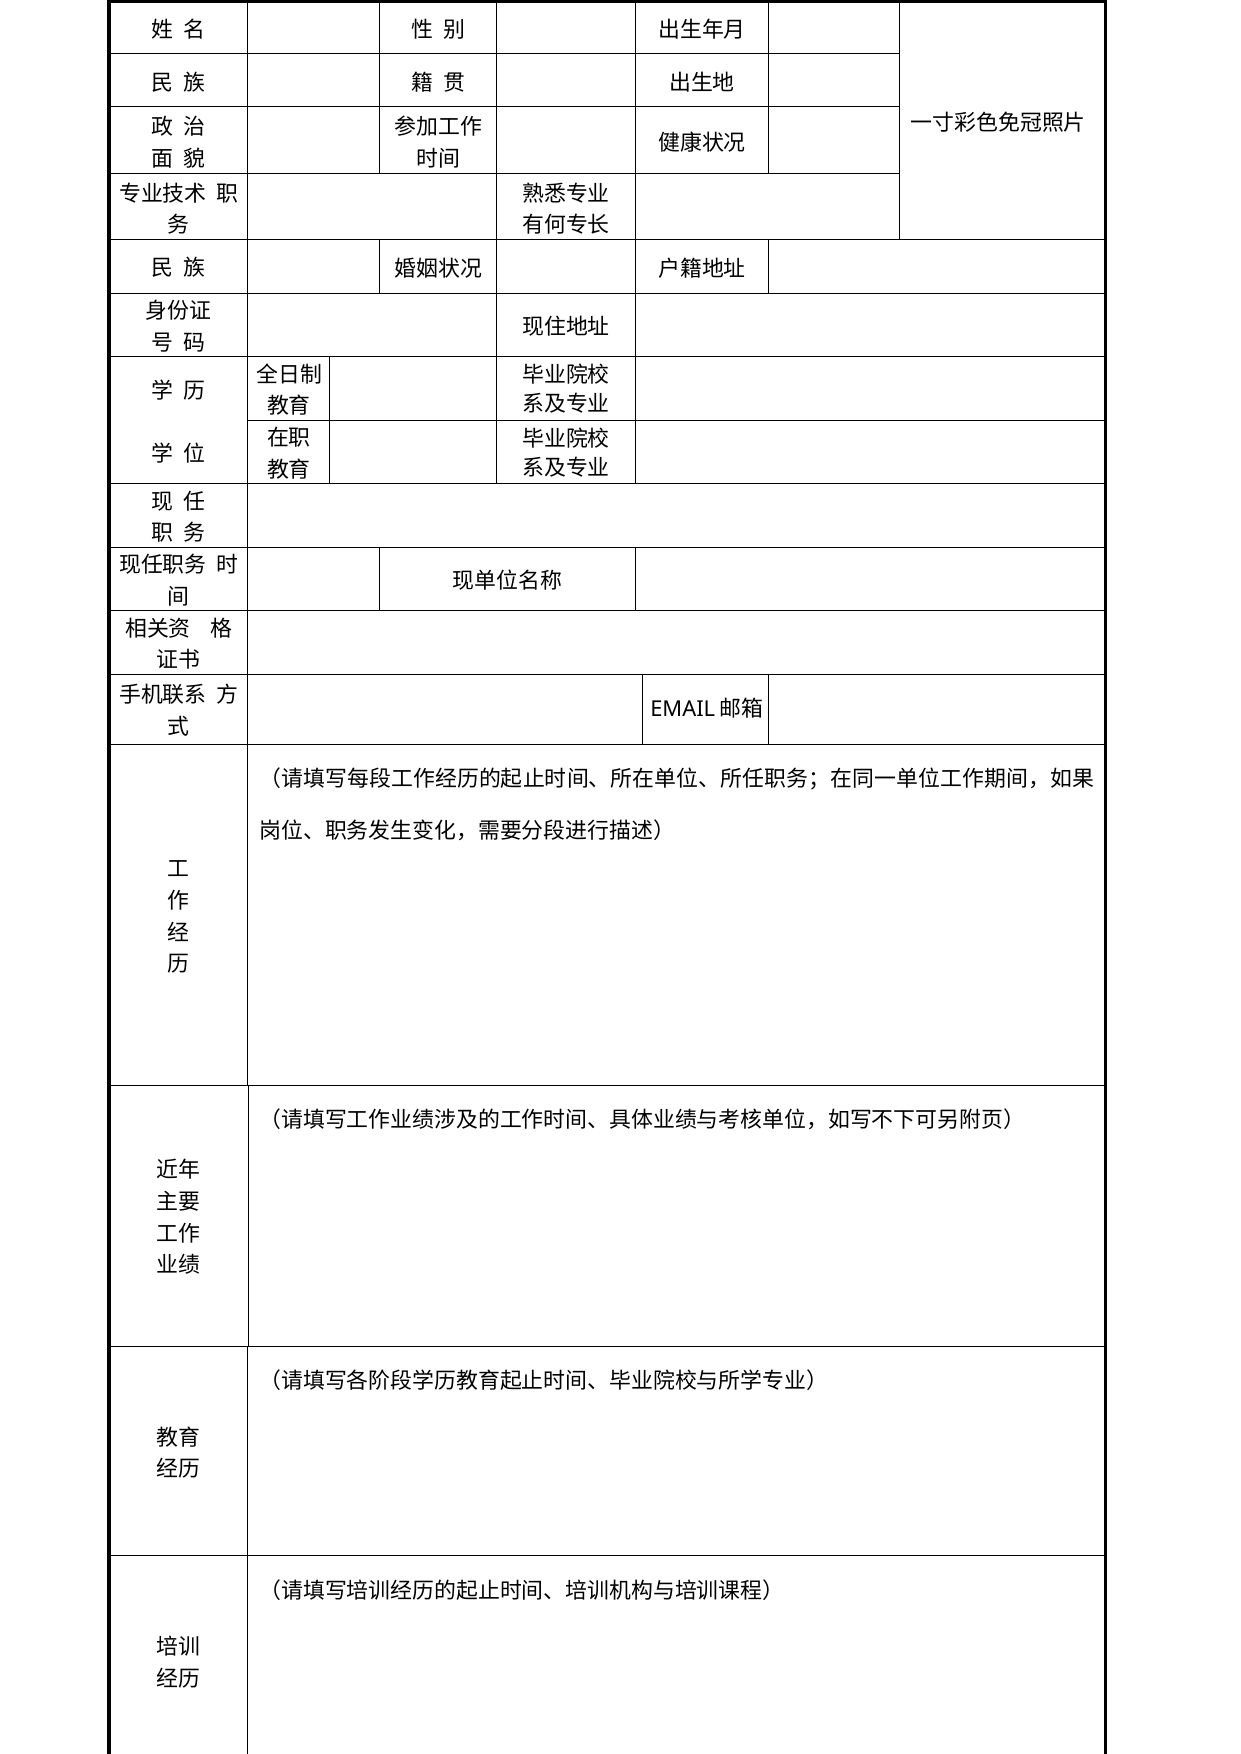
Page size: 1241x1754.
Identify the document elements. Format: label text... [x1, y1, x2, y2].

table_cell [769, 54, 899, 106]
table_cell （请填写各阶段学历教育起止时间、毕业院校与所学专业） [248, 1347, 1104, 1555]
table_cell 教育 经历 [111, 1347, 247, 1555]
table_cell 毕业院校 系及专业 [497, 357, 635, 420]
table_cell [636, 174, 899, 239]
table_cell [248, 675, 642, 744]
table_cell [769, 107, 899, 173]
table_header [497, 3, 635, 53]
table_cell [248, 294, 496, 356]
table_cell EMAIL邮箱 [643, 675, 768, 744]
table_cell 身份证 号 码 [111, 294, 247, 356]
table_cell [636, 357, 1104, 420]
table_cell [497, 240, 635, 293]
table_cell 现任职务 时 间 [111, 548, 247, 610]
table_cell （请填写工作业绩涉及的工作时间、具体业绩与考核单位，如写不下可另附页） [249, 1086, 1104, 1346]
table_cell 相关资 格证书 [111, 611, 247, 674]
table_cell 健康状况 [636, 107, 768, 173]
table_cell [769, 675, 1104, 744]
table_cell [248, 548, 379, 610]
table_cell 现单位名称 [380, 548, 635, 610]
table_cell [248, 240, 379, 293]
table_cell （请填写培训经历的起止时间、培训机构与培训课程） [248, 1556, 1104, 1754]
table_header 姓 名 [111, 3, 247, 53]
table_cell 全日制 教育 [248, 357, 329, 420]
table_cell 政 治 面 貌 [111, 107, 247, 173]
table_cell [769, 240, 1104, 293]
table_cell 籍 贯 [380, 54, 496, 106]
table_cell 民 族 [111, 54, 247, 106]
table_header 性 别 [380, 3, 496, 53]
table_header [248, 3, 379, 53]
table_cell 现住地址 [497, 294, 635, 356]
table_header [769, 3, 899, 53]
table_cell [636, 548, 1104, 610]
table_cell 培训 经历 [111, 1556, 247, 1754]
table_cell 在职 教育 [248, 421, 329, 483]
table_cell [330, 421, 496, 483]
table_cell [497, 107, 635, 173]
table_cell [636, 421, 1104, 483]
table_cell [248, 54, 379, 106]
table_header 一寸彩色免冠照片 [900, 3, 1104, 239]
table_cell 户籍地址 [636, 240, 768, 293]
table_cell [248, 174, 496, 239]
table_cell [248, 484, 1104, 547]
table_cell [248, 107, 379, 173]
table_cell [248, 611, 1104, 674]
table_cell 参加工作时间 [380, 107, 496, 173]
table_cell 工 作 经 历 [111, 745, 247, 1084]
table_cell 出生地 [636, 54, 768, 106]
table_cell 学 历 学 位 [111, 357, 247, 483]
table_cell [497, 54, 635, 106]
table_cell 熟悉专业 有何专长 [497, 174, 635, 239]
table_cell 手机联系 方式 [111, 675, 247, 744]
table_cell 现 任 职 务 [111, 484, 247, 547]
table_cell 婚姻状况 [380, 240, 496, 293]
table_cell 专业技术 职务 [111, 174, 247, 239]
table_cell 民 族 [111, 240, 247, 293]
table_cell 近年 主要 工作 业绩 [111, 1086, 248, 1346]
table_cell [636, 294, 1104, 356]
table_cell [330, 357, 496, 420]
table_cell （请填写每段工作经历的起止时间、所在单位、所任职务；在同一单位工作期间，如果岗位、职务发生变化，需要分段进行描述） [248, 745, 1104, 1084]
table_header 出生年月 [636, 3, 768, 53]
table_cell 毕业院校 系及专业 [497, 421, 635, 483]
